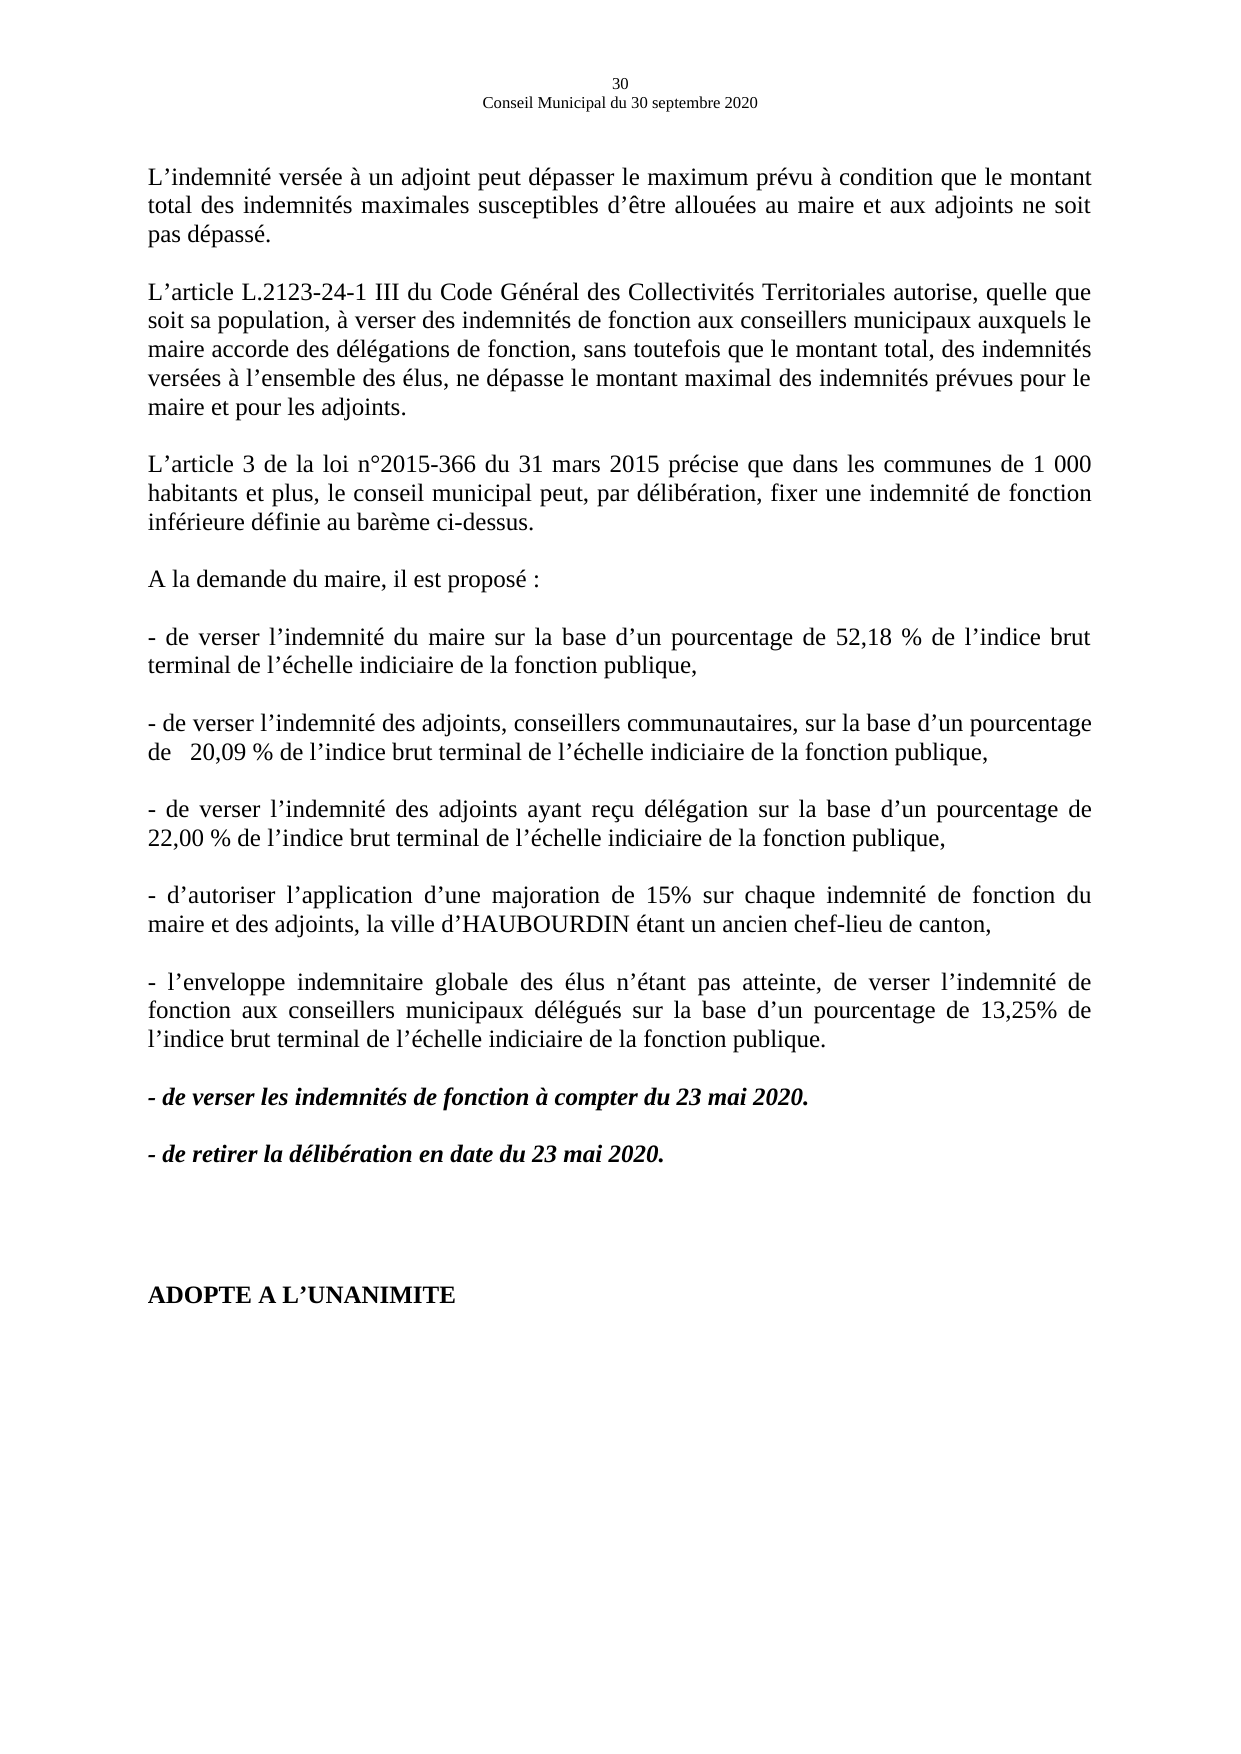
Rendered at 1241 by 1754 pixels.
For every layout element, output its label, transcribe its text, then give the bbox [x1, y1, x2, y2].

text - de verser l’indemnité des adjoints, conseillers communautaires, sur la base d’un pourcentage de 20,09 % de l’indice brut terminal de l’échelle indiciaire de la fonction publique, [148, 708, 1093, 765]
text L’indemnité versée à un adjoint peut dépasser le maximum prévu à condition que le montant total des indemnités maximales susceptibles d’être allouées au maire et aux adjoints ne soit pas dépassé. [148, 162, 1093, 248]
text ADOPTE A L’UNANIMITE [148, 1281, 1093, 1309]
text L’article L.2123-24-1 III du Code Général des Collectivités Territoriales autorise, quelle que soit sa population, à verser des indemnités de fonction aux conseillers municipaux auxquels le maire accorde des délégations de fonction, sans toutefois que le montant total, des indemnités versées à l’ensemble des élus, ne dépasse le montant maximal des indemnités prévues pour le maire et pour les adjoints. [148, 277, 1093, 420]
text - de retirer la délibération en date du 23 mai 2020. [148, 1139, 1093, 1168]
text - de verser l’indemnité des adjoints ayant reçu délégation sur la base d’un pourcentage de 22,00 % de l’indice brut terminal de l’échelle indiciaire de la fonction publique, [148, 794, 1093, 852]
text - d’autoriser l’application d’une majoration de 15% sur chaque indemnité de fonction du maire et des adjoints, la ville d’HAUBOURDIN étant un ancien chef-lieu de canton, [148, 880, 1093, 938]
text L’article 3 de la loi n°2015-366 du 31 mars 2015 précise que dans les communes de 1 000 habitants et plus, le conseil municipal peut, par délibération, fixer une indemnité de fonction inférieure définie au barème ci-dessus. [148, 449, 1093, 535]
text A la demande du maire, il est proposé : [148, 564, 1093, 593]
text - l’enveloppe indemnitaire globale des élus n’étant pas atteinte, de verser l’indemnité de fonction aux conseillers municipaux délégués sur la base d’un pourcentage de 13,25% de l’indice brut terminal de l’échelle indiciaire de la fonction publique. [148, 967, 1093, 1053]
text - de verser l’indemnité du maire sur la base d’un pourcentage de 52,18 % de l’indice brut terminal de l’échelle indiciaire de la fonction publique, [148, 622, 1093, 679]
text - de verser les indemnités de fonction à compter du 23 mai 2020. [148, 1082, 1093, 1110]
